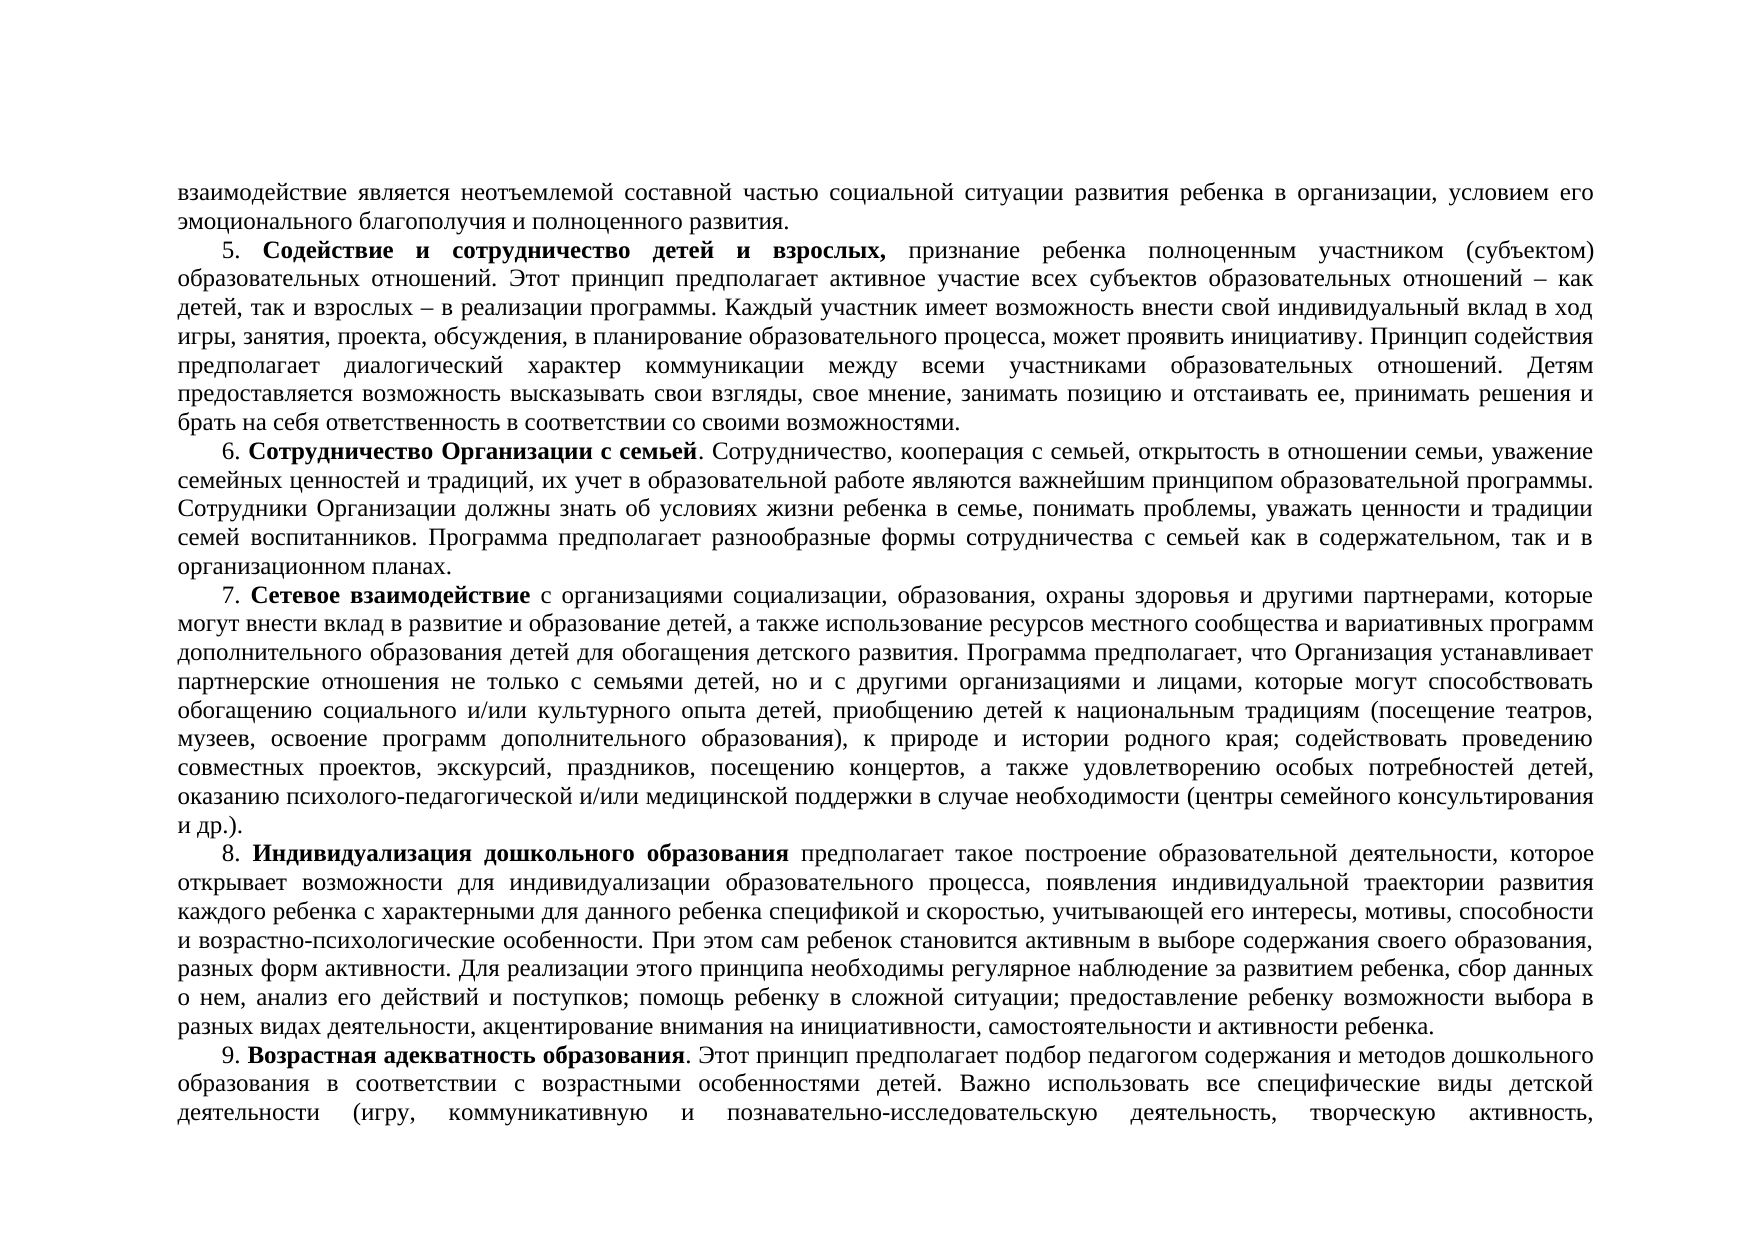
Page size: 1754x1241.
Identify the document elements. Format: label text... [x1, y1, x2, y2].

text 7. Сетевое взаимодействие с организациями социализации, образования, охраны здоровья и другими партнерами, которые могут внести вклад в развитие и образование детей, а также использование ресурсов местного сообщества и вариативных программ дополнительного образования детей для обогащения детского развития. Программа предполагает, что Организация устанавливает партнерские отношения не только с семьями детей, но и с другими организациями и лицами, которые могут способствовать обогащению социального и/или культурного опыта детей, приобщению детей к национальным традициям (посещение театров, музеев, освоение программ дополнительного образования), к природе и истории родного края; содействовать проведению совместных проектов, экскурсий, праздников, посещению концертов, а также удовлетворению особых потребностей детей, оказанию психолого-педагогической и/или медицинской поддержки в случае необходимости (центры семейного консультирования и др.). [177, 580, 1595, 838]
text 6. Сотрудничество Организации с семьей. Сотрудничество, кооперация с семьей, открытость в отношении семьи, уважение семейных ценностей и традиций, их учет в образовательной работе являются важнейшим принципом образовательной программы. Сотрудники Организации должны знать об условиях жизни ребенка в семье, понимать проблемы, уважать ценности и традиции семей воспитанников. Программа предполагает разнообразные формы сотрудничества с семьей как в содержательном, так и в организационном планах. [177, 436, 1595, 580]
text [177, 1040, 1595, 1126]
text 5. Содействие и сотрудничество детей и взрослых, признание ребенка полноценным участником (субъектом) образовательных отношений. Этот принцип предполагает активное участие всех субъектов образовательных отношений – как детей, так и взрослых – в реализации программы. Каждый участник имеет возможность внести свой индивидуальный вклад в ход игры, занятия, проекта, обсуждения, в планирование образовательного процесса, может проявить инициативу. Принцип содействия предполагает диалогический характер коммуникации между всеми участниками образовательных отношений. Детям предоставляется возможность высказывать свои взгляды, свое мнение, занимать позицию и отстаивать ее, принимать решения и брать на себя ответственность в соответствии со своими возможностями. [177, 235, 1595, 436]
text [177, 177, 1595, 235]
text 8. Индивидуализация дошкольного образования предполагает такое построение образовательной деятельности, которое открывает возможности для индивидуализации образовательного процесса, появления индивидуальной траектории развития каждого ребенка с характерными для данного ребенка спецификой и скоростью, учитывающей его интересы, мотивы, способности и возрастно-психологические особенности. При этом сам ребенок становится активным в выборе содержания своего образования, разных форм активности. Для реализации этого принципа необходимы регулярное наблюдение за развитием ребенка, сбор данных о нем, анализ его действий и поступков; помощь ребенку в сложной ситуации; предоставление ребенку возможности выбора в разных видах деятельности, акцентирование внимания на инициативности, самостоятельности и активности ребенка. [177, 838, 1595, 1040]
